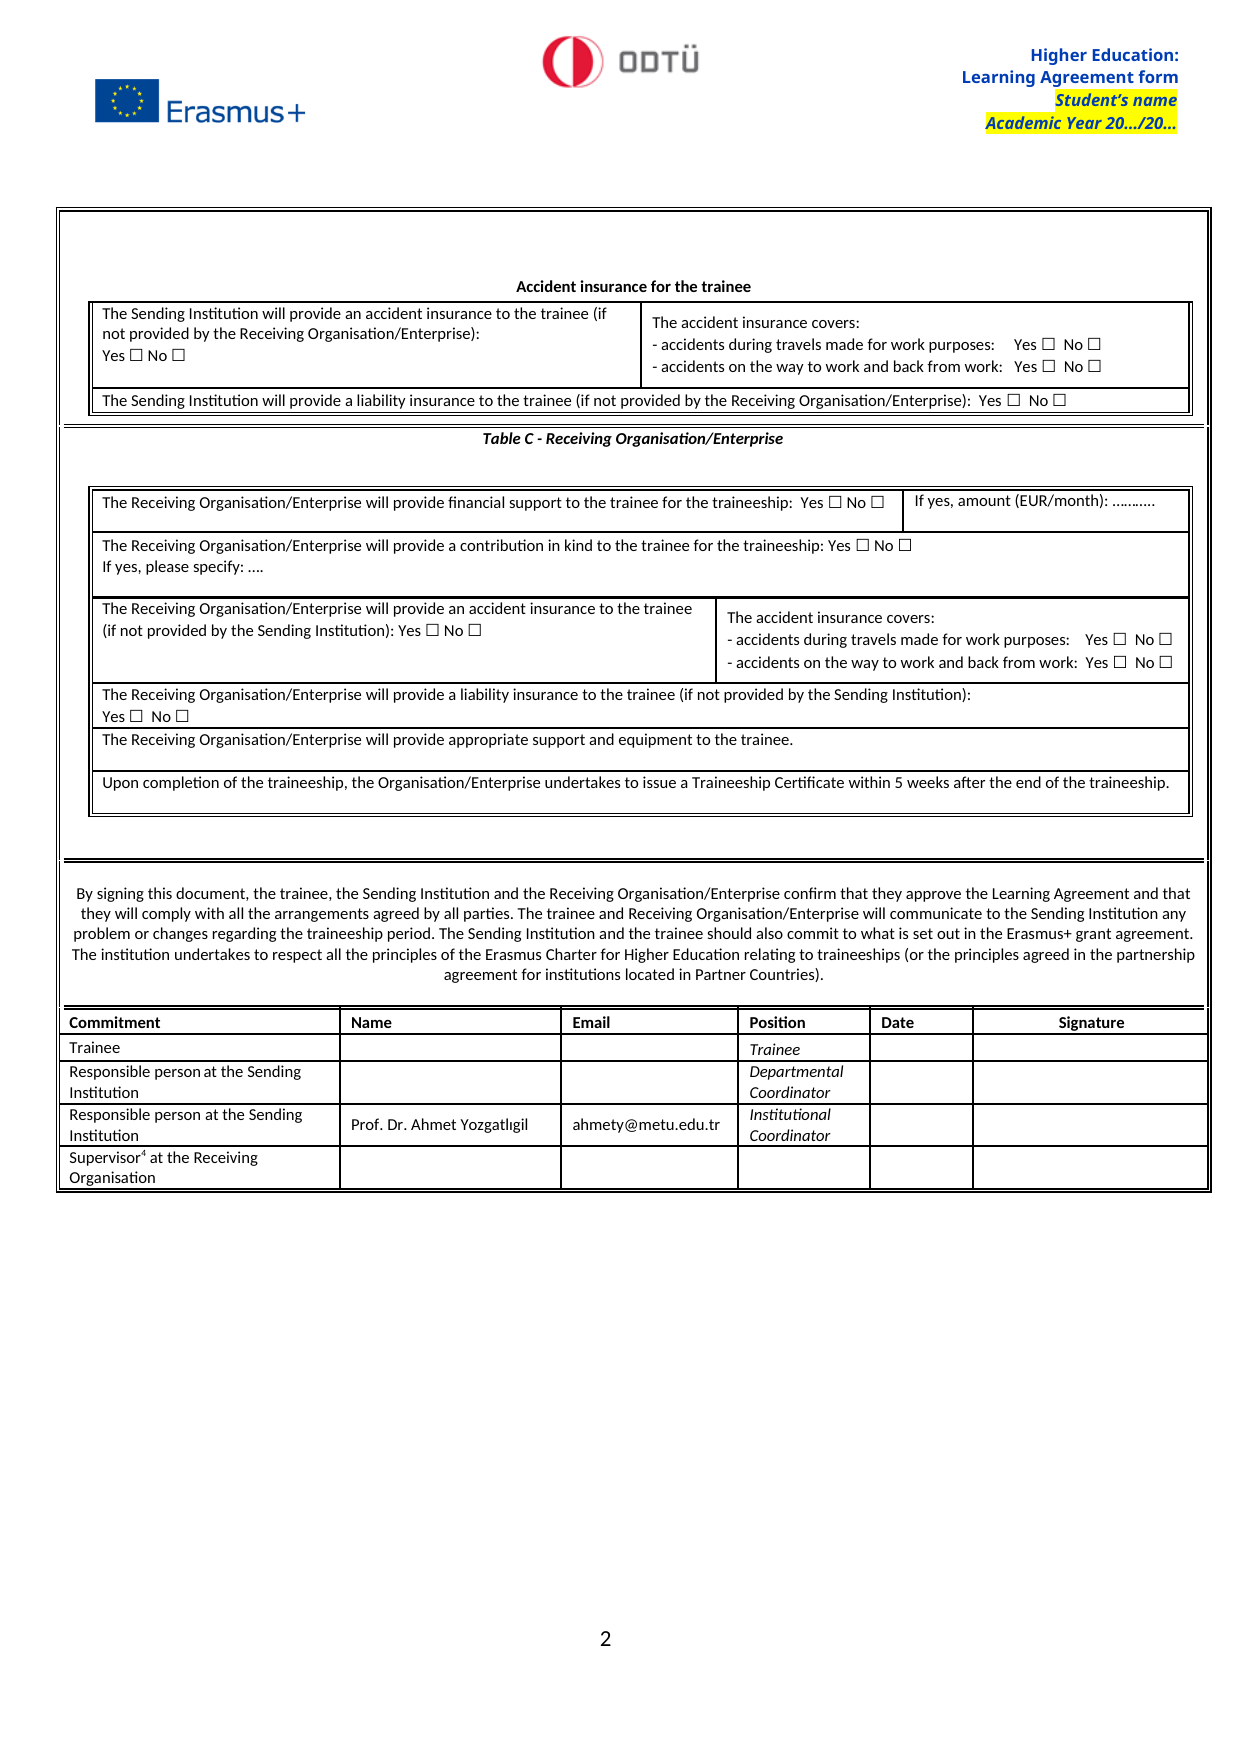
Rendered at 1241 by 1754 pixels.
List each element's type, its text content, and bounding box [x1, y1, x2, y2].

table_cell Table C - Receiving Organisation/Enterprise [58, 424, 1209, 858]
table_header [60, 212, 1207, 424]
table_cell [871, 1035, 972, 1060]
table_cell [739, 1147, 869, 1188]
table_cell Responsible person at the Sending Institution [60, 1062, 339, 1102]
table_cell [341, 1147, 560, 1188]
table_cell Supervisor at the Receiving Organisation [60, 1147, 339, 1188]
table_cell [341, 1062, 560, 1102]
table_cell By signing this document, the trainee, the Sending Institution and the Receiving Organisation/Enterprise confirm that they approve the Learning Agreement and that they will comply with all the arrangements agreed by all parties. The trainee and Receiving Organisation/Enterprise will communicate to the Sending Institution any problem or changes regarding the traineeship period. The Sending Institution and the trainee should also commit to what is set out in the Erasmus+ grant agreement. The institution undertakes to respect all the principles of the Erasmus Charter for Higher Education relating to traineeships (or the principles agreed in the partnership agreement for institutions located in Partner Countries). [58, 858, 1209, 1005]
table_cell ahmety@metu.edu.tr [562, 1105, 737, 1145]
table_cell Commitment [58, 1005, 339, 1033]
picture [95, 79, 306, 123]
table_cell Responsible person at the Sending Institution [60, 1105, 339, 1145]
table_cell [562, 1035, 737, 1060]
table_cell Prof. Dr. Ahmet Yozgatlıgil [341, 1105, 560, 1145]
table_cell Institutional Coordinator [739, 1105, 869, 1145]
table_cell [562, 1147, 737, 1188]
table_cell Name [341, 1010, 560, 1033]
picture [534, 27, 703, 93]
table_cell [974, 1062, 1207, 1102]
table_cell Email [562, 1010, 737, 1033]
table_cell [871, 1147, 972, 1188]
table_cell [974, 1147, 1207, 1188]
table_cell Trainee [739, 1035, 869, 1060]
table_cell Signature [974, 1005, 1209, 1033]
table_cell Trainee [60, 1035, 339, 1060]
table_cell [562, 1062, 737, 1102]
table_cell Departmental Coordinator [739, 1062, 869, 1102]
table_cell [974, 1035, 1207, 1060]
table_cell Position [739, 1010, 869, 1033]
table_cell [871, 1062, 972, 1102]
table_cell Date [871, 1010, 972, 1033]
table_cell [974, 1105, 1207, 1145]
table_cell [341, 1035, 560, 1060]
table_cell [871, 1105, 972, 1145]
